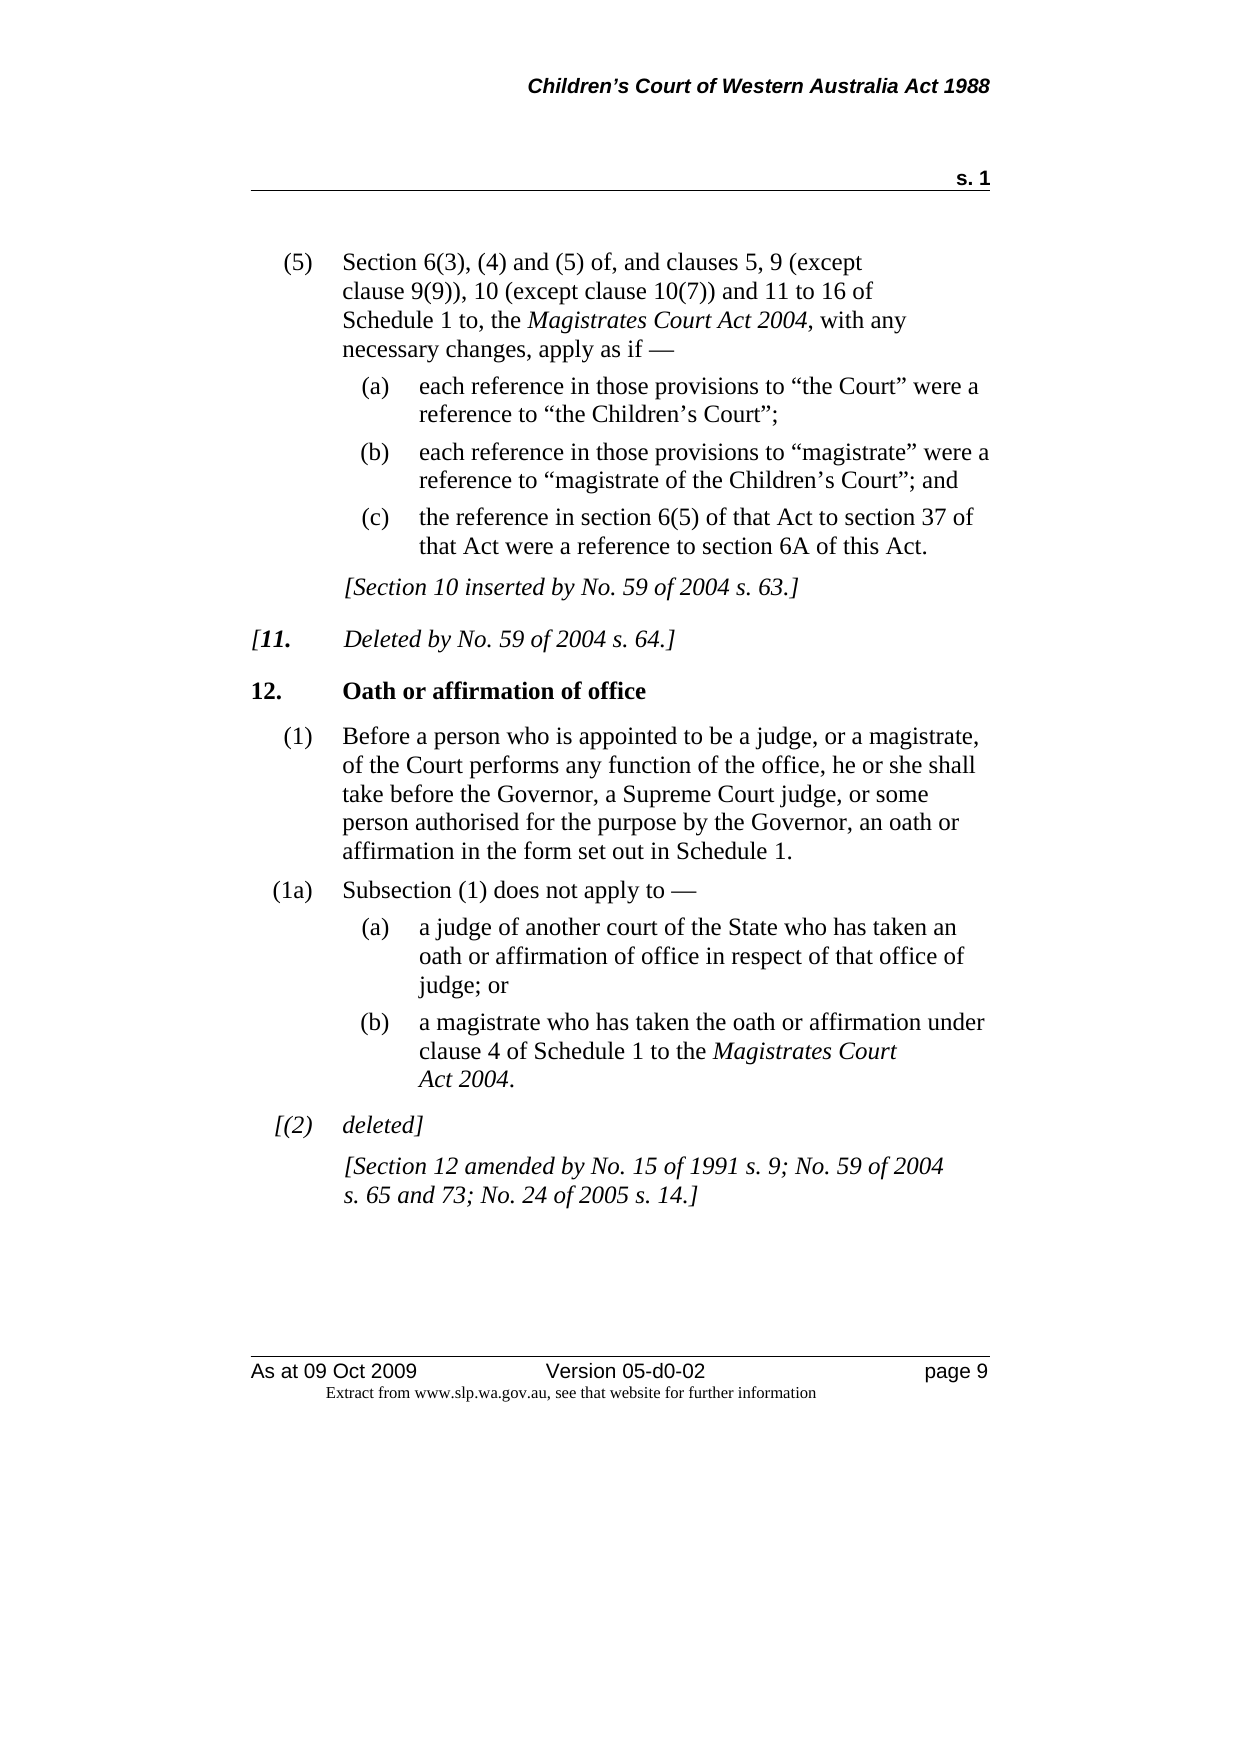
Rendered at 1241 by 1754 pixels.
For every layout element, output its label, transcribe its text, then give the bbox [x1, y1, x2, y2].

subtitle 12. Oath or affirmation of office [251, 676, 990, 704]
text (b) each reference in those provisions to “magistrate” were a reference to “magistrate of the Children’s Court”; and [251, 437, 990, 494]
text (5) Section 6(3), (4) and (5) of, and clauses 5, 9 (except clause 9(9)), 10 (except clause 10(7)) and 11 to 16 of Schedule 1 to, the Magistrates Court Act 2004, with any necessary changes, apply as if — [251, 247, 990, 362]
text (a) a judge of another court of the State who has taken an oath or affirmation of office in respect of that office of judge; or [251, 912, 990, 999]
text (1a) Subsection (1) does not apply to — [251, 875, 990, 904]
text [(2) deleted] [251, 1110, 990, 1139]
text [11. Deleted by No. 59 of 2004 s. 64.] [251, 624, 990, 653]
text (b) a magistrate who has taken the oath or affirmation under clause 4 of Schedule 1 to the Magistrates Court Act 2004. [251, 1007, 990, 1093]
text (c) the reference in section 6(5) of that Act to section 37 of that Act were a reference to section 6A of this Act. [251, 502, 990, 560]
text (a) each reference in those provisions to “the Court” were a reference to “the Children’s Court”; [251, 371, 990, 428]
text (1) Before a person who is appointed to be a judge, or a magistrate, of the Court performs any function of the office, he or she shall take before the Governor, a Supreme Court judge, or some person authorised for the purpose by the Governor, an oath or affirmation in the form set out in Schedule 1. [251, 721, 990, 865]
text [Section 12 amended by No. 15 of 1991 s. 9; No. 59 of 2004 s. 65 and 73; No. 24 of 2005 s. 14.] [251, 1151, 990, 1209]
text [Section 10 inserted by No. 59 of 2004 s. 63.] [251, 572, 990, 601]
